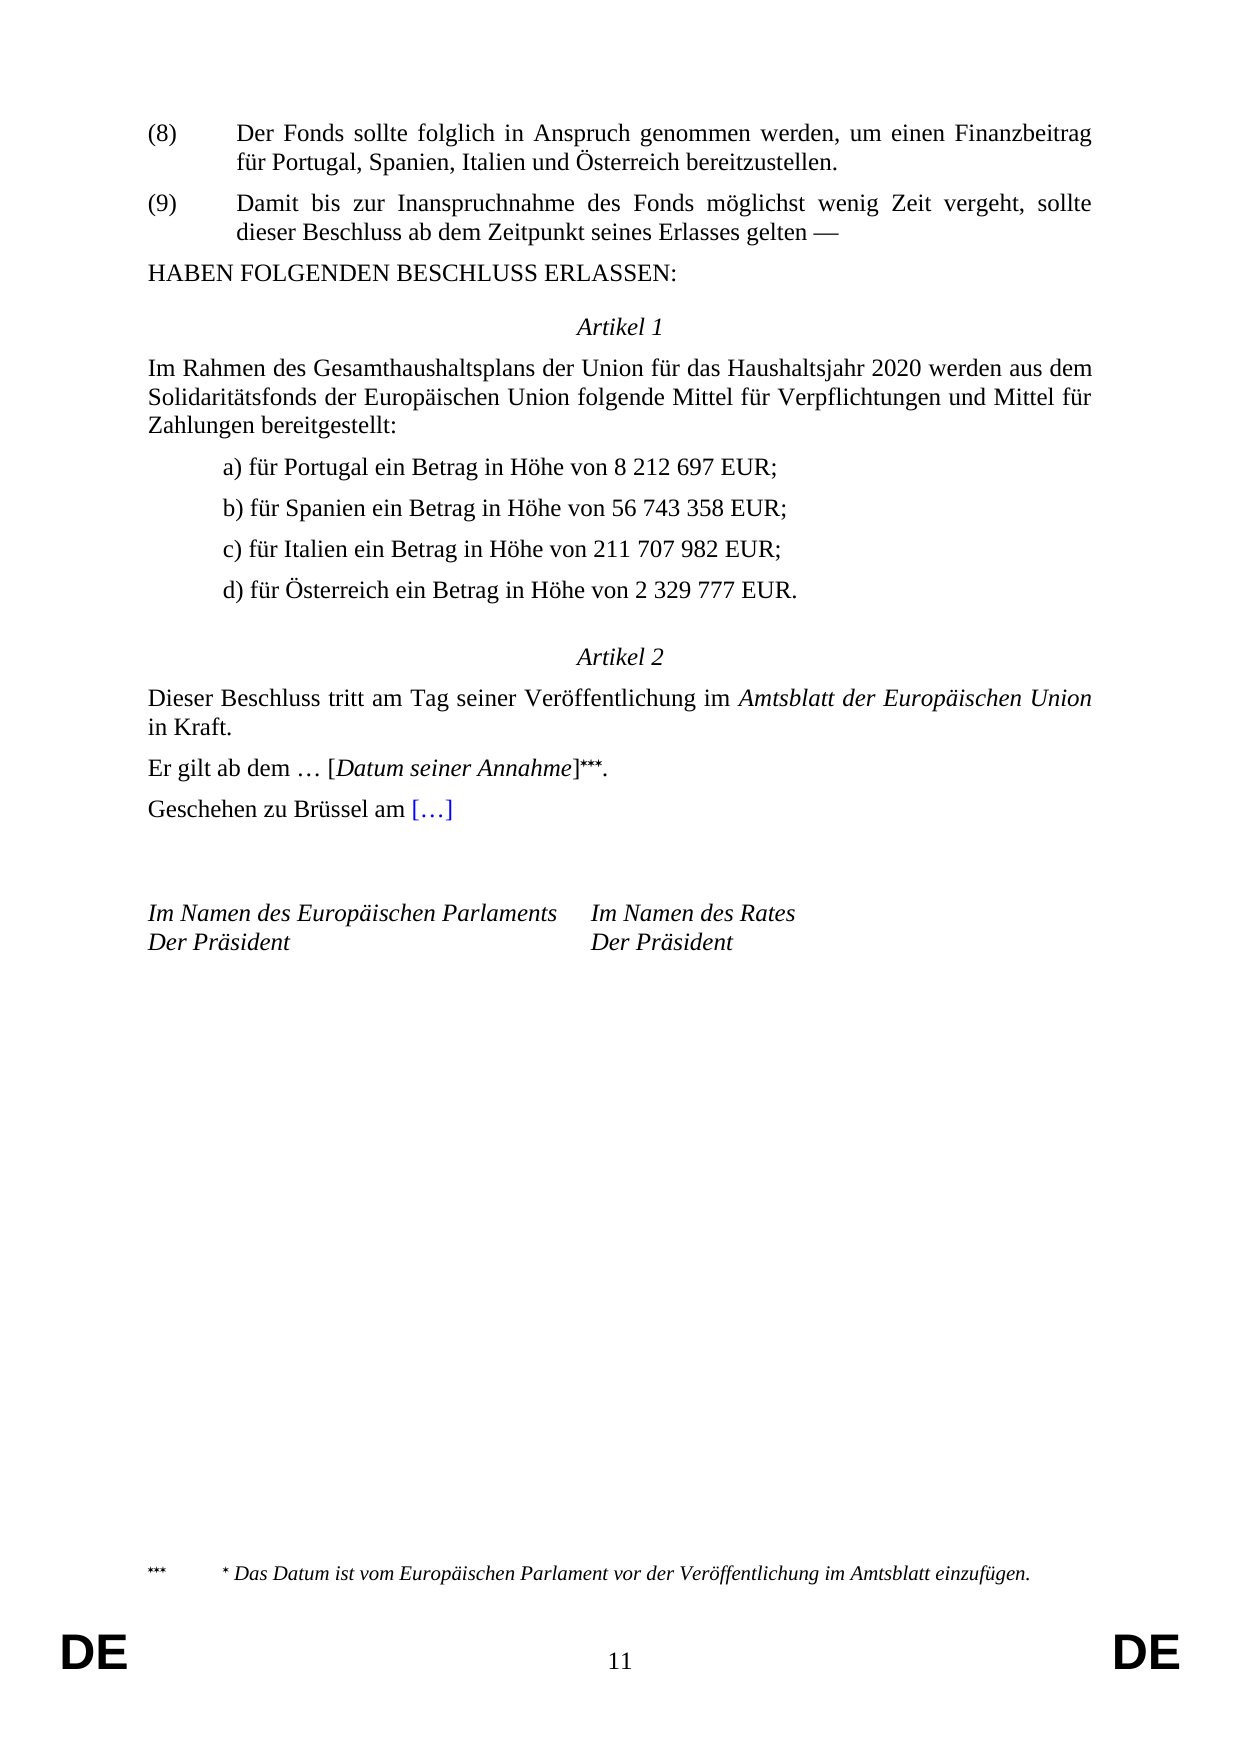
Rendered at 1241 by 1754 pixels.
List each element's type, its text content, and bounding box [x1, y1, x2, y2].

text Im Namen des Europäischen Parlaments Im Namen des Rates [148, 898, 1093, 927]
text Der Präsident Der Präsident [148, 927, 1093, 956]
text Geschehen zu Brüssel am […] [148, 794, 1093, 823]
text (9) Damit bis zur Inanspruchnahme des Fonds möglichst wenig Zeit vergeht, sollte dieser Beschluss ab dem Zeitpunkt seines Erlasses gelten — [148, 188, 1093, 246]
text Er gilt ab dem … [Datum seiner Annahme]. [148, 753, 1093, 782]
text c) für Italien ein Betrag in Höhe von 211 707 982 EUR; [223, 534, 1093, 563]
text Artikel 1 [148, 312, 1093, 341]
text (8) Der Fonds sollte folglich in Anspruch genommen werden, um einen Finanzbeitrag für Portugal, Spanien, Italien und Österreich bereitzustellen. [148, 118, 1093, 176]
text Dieser Beschluss tritt am Tag seiner Veröffentlichung im Amtsblatt der Europäischen Union in Kraft. [148, 683, 1093, 741]
text b) für Spanien ein Betrag in Höhe von 56 743 358 EUR; [223, 493, 1093, 522]
text Artikel 2 [148, 642, 1093, 671]
text Im Rahmen des Gesamthaushaltsplans der Union für das Haushaltsjahr 2020 werden aus dem Solidaritätsfonds der Europäischen Union folgende Mittel für Verpflichtungen und Mittel für Zahlungen bereitgestellt: [148, 353, 1093, 439]
text HABEN FOLGENDEN BESCHLUSS ERLASSEN: [148, 258, 1093, 287]
text a) für Portugal ein Betrag in Höhe von 8 212 697 EUR; [223, 452, 1093, 481]
text d) für Österreich ein Betrag in Höhe von 2 329 777 EUR. [223, 576, 1093, 604]
